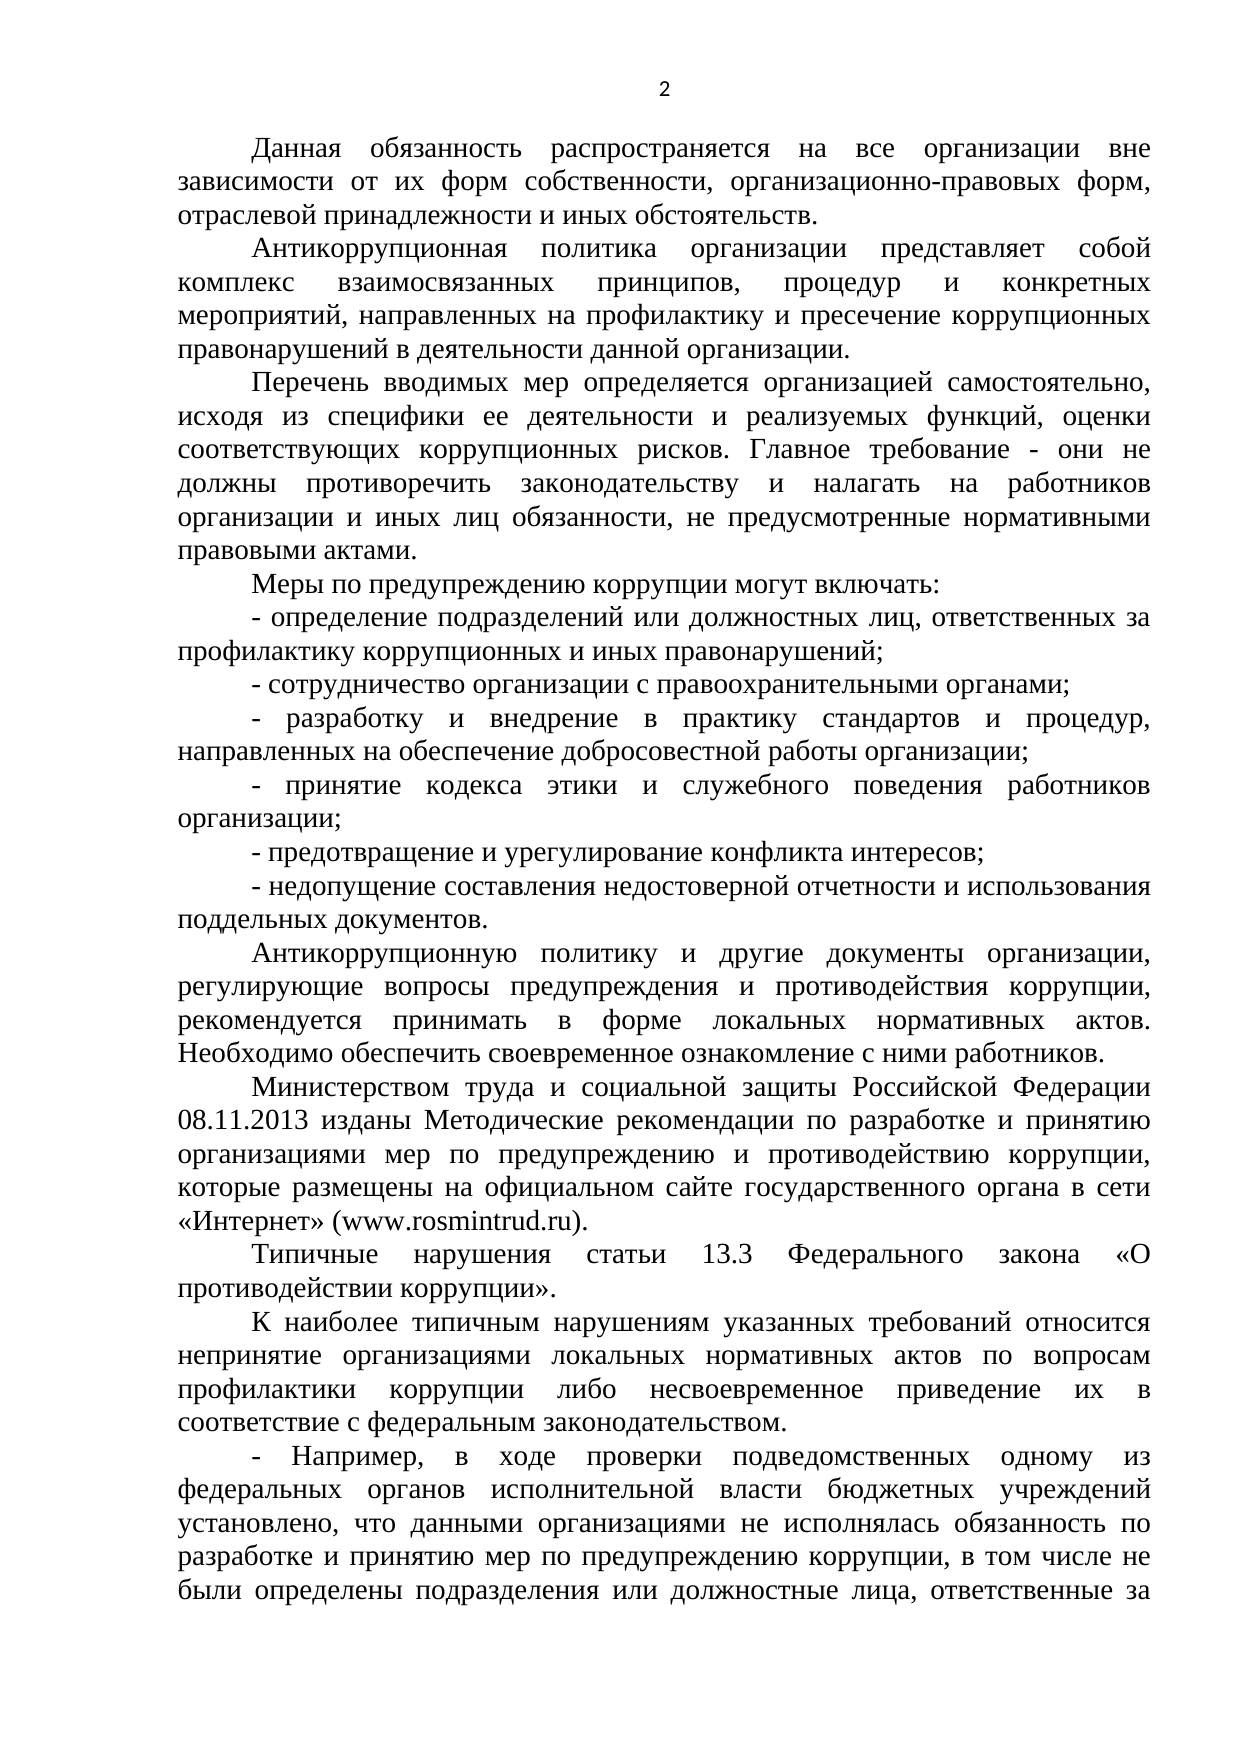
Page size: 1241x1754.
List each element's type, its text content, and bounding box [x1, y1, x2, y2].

text К наиболее типичным нарушениям указанных требований относится непринятие организациями локальных нормативных актов по вопросам профилактики коррупции либо несвоевременное приведение их в соответствие с федеральным законодательством. [177, 1304, 1152, 1438]
text Меры по предупреждению коррупции могут включать: [177, 566, 1152, 599]
text Антикоррупционная политика организации представляет собой комплекс взаимосвязанных принципов, процедур и конкретных мероприятий, направленных на профилактику и пресечение коррупционных правонарушений в деятельности данной организации. [177, 230, 1152, 364]
text - предотвращение и урегулирование конфликта интересов; [177, 834, 1152, 868]
text Антикоррупционную политику и другие документы организации, регулирующие вопросы предупреждения и противодействия коррупции, рекомендуется принимать в форме локальных нормативных актов. Необходимо обеспечить своевременное ознакомление с ними работников. [177, 935, 1152, 1069]
text Перечень вводимых мер определяется организацией самостоятельно, исходя из специфики ее деятельности и реализуемых функций, оценки соответствующих коррупционных рисков. Главное требование - они не должны противоречить законодательству и налагать на работников организации и иных лиц обязанности, не предусмотренные нормативными правовыми актами. [177, 364, 1152, 566]
text - принятие кодекса этики и служебного поведения работников организации; [177, 767, 1152, 834]
text - разработку и внедрение в практику стандартов и процедур, направленных на обеспечение добросовестной работы организации; [177, 700, 1152, 767]
text Министерством труда и социальной защиты Российской Федерации 08.11.2013 изданы Методические рекомендации по разработке и принятию организациями мер по предупреждению и противодействию коррупции, которые размещены на официальном сайте государственного органа в сети «Интернет» (www.rosmintrud.ru). [177, 1069, 1152, 1237]
text - сотрудничество организации с правоохранительными органами; [177, 666, 1152, 700]
text - определение подразделений или должностных лиц, ответственных за профилактику коррупционных и иных правонарушений; [177, 599, 1152, 666]
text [177, 1438, 1152, 1606]
text Типичные нарушения статьи 13.3 Федерального закона «О противодействии коррупции». [177, 1237, 1152, 1304]
text Данная обязанность распространяется на все организации вне зависимости от их форм собственности, организационно-правовых форм, отраслевой принадлежности и иных обстоятельств. [177, 130, 1152, 230]
text - недопущение составления недостоверной отчетности и использования поддельных документов. [177, 868, 1152, 935]
